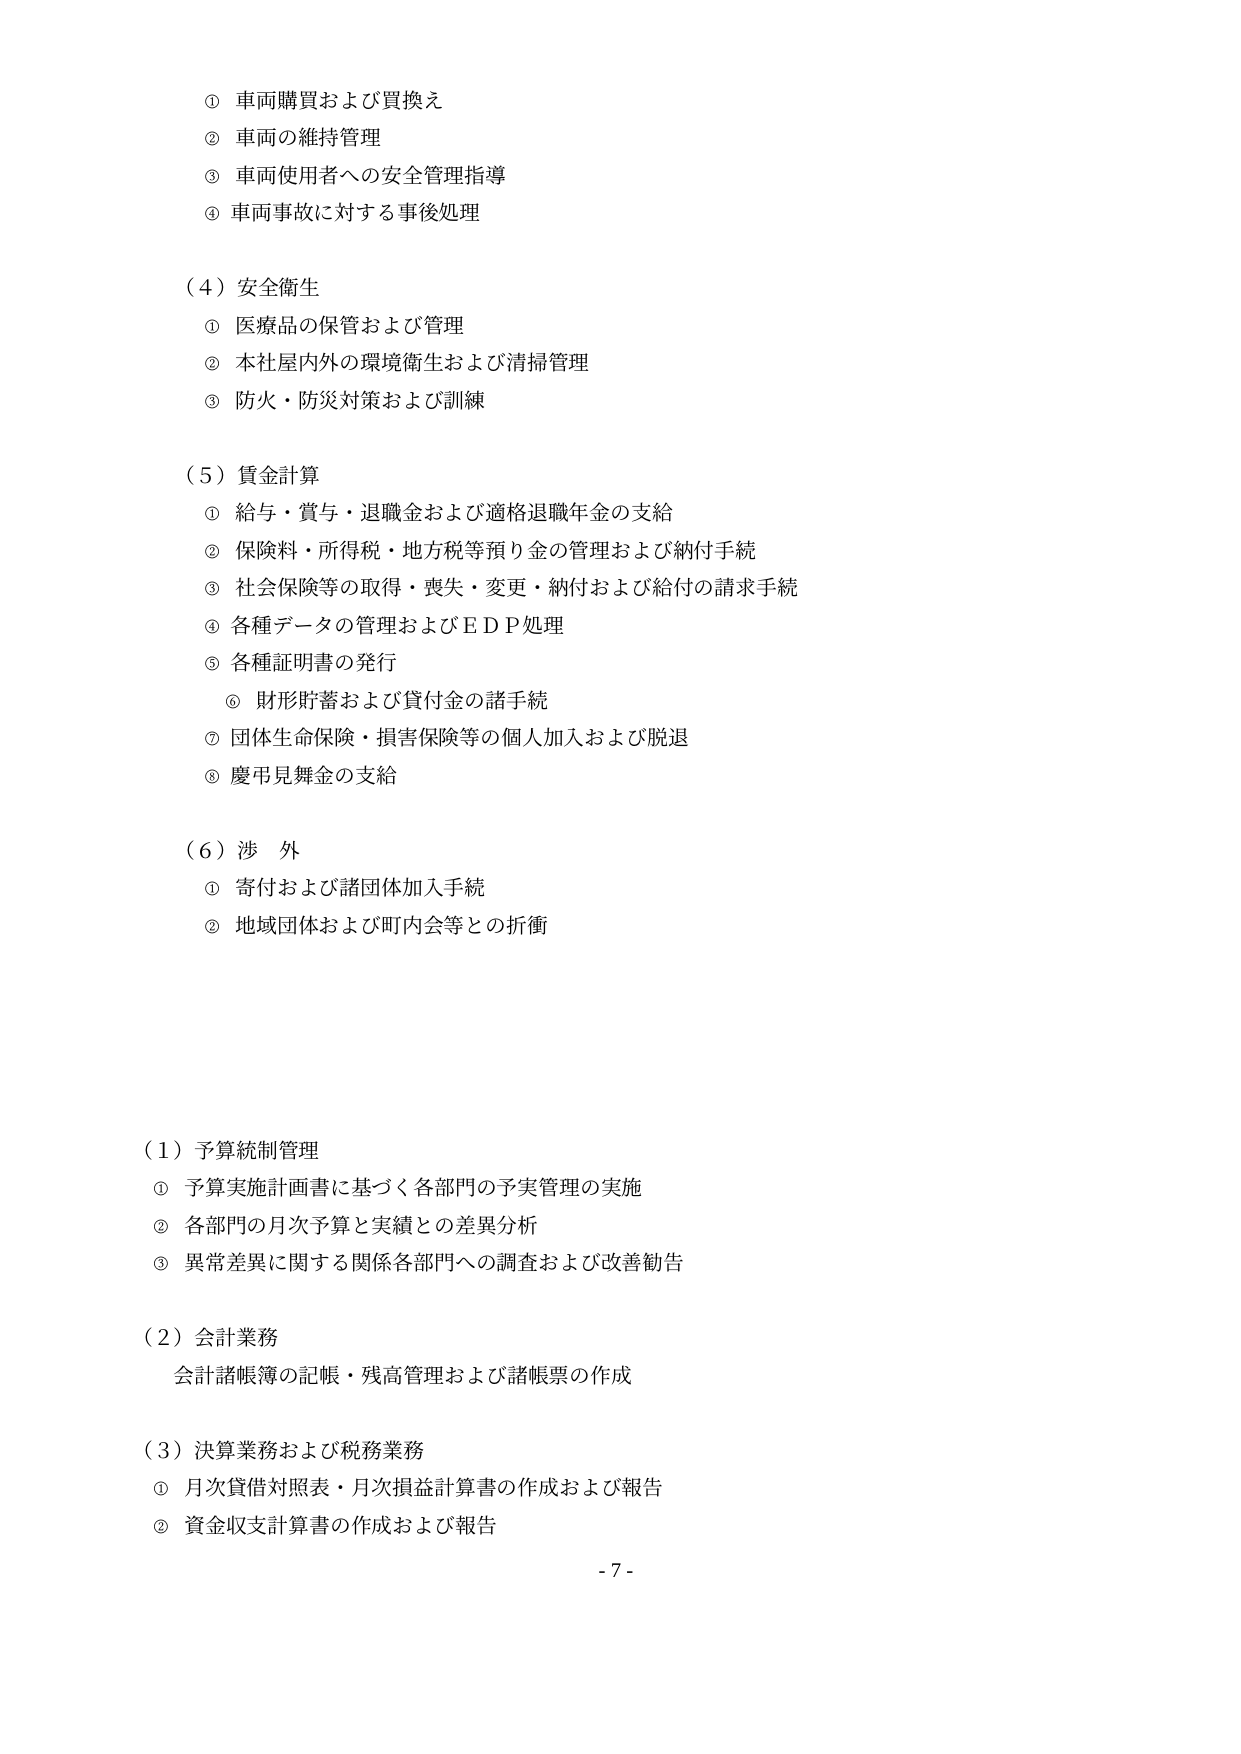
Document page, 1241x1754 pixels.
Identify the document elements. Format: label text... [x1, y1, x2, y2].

text 会計諸帳簿の記帳・残高管理および諸帳票の作成 [101, 1352, 1131, 1389]
text （６）渉 外 [174, 827, 1131, 864]
text ⑧ 慶弔見舞金の支給 [204, 752, 1131, 789]
text ⑦ 団体生命保険・損害保険等の個人加入および脱退 [204, 714, 1131, 752]
text ③ 社会保険等の取得・喪失・変更・納付および給付の請求手続 [204, 564, 1131, 602]
text ① 月次貸借対照表・月次損益計算書の作成および報告 [101, 1464, 1131, 1502]
text ① 医療品の保管および管理 [204, 302, 1131, 339]
text ③ 防火・防災対策および訓練 [204, 377, 1131, 414]
text ③ 異常差異に関する関係各部門への調査および改善勧告 [101, 1239, 1131, 1277]
text ② 資金収支計算書の作成および報告 [101, 1502, 1131, 1539]
text ① 車両購買および買換え [204, 77, 1131, 114]
text ④ 車両事故に対する事後処理 [204, 189, 1131, 227]
text ① 給与・賞与・退職金および適格退職年金の支給 [204, 489, 1131, 527]
text （１）予算統制管理 [101, 1127, 1131, 1164]
text ④ 各種データの管理およびＥＤＰ処理 [204, 602, 1131, 639]
text ② 地域団体および町内会等との折衝 [204, 902, 1131, 939]
text ① 予算実施計画書に基づく各部門の予実管理の実施 [101, 1164, 1131, 1202]
text ② 本社屋内外の環境衛生および清掃管理 [204, 339, 1131, 377]
text （２）会計業務 [101, 1314, 1131, 1352]
text ⑥ 財形貯蓄および貸付金の諸手続 [204, 677, 1131, 714]
text （４）安全衛生 [174, 264, 1131, 302]
text ③ 車両使用者への安全管理指導 [204, 152, 1131, 189]
text （３）決算業務および税務業務 [101, 1427, 1131, 1464]
text ① 寄付および諸団体加入手続 [204, 864, 1131, 902]
text （５）賃金計算 [174, 452, 1131, 489]
text ② 車両の維持管理 [204, 114, 1131, 152]
text ② 保険料・所得税・地方税等預り金の管理および納付手続 [204, 527, 1131, 564]
text ② 各部門の月次予算と実績との差異分析 [101, 1202, 1131, 1239]
text ⑤ 各種証明書の発行 [204, 639, 1131, 677]
